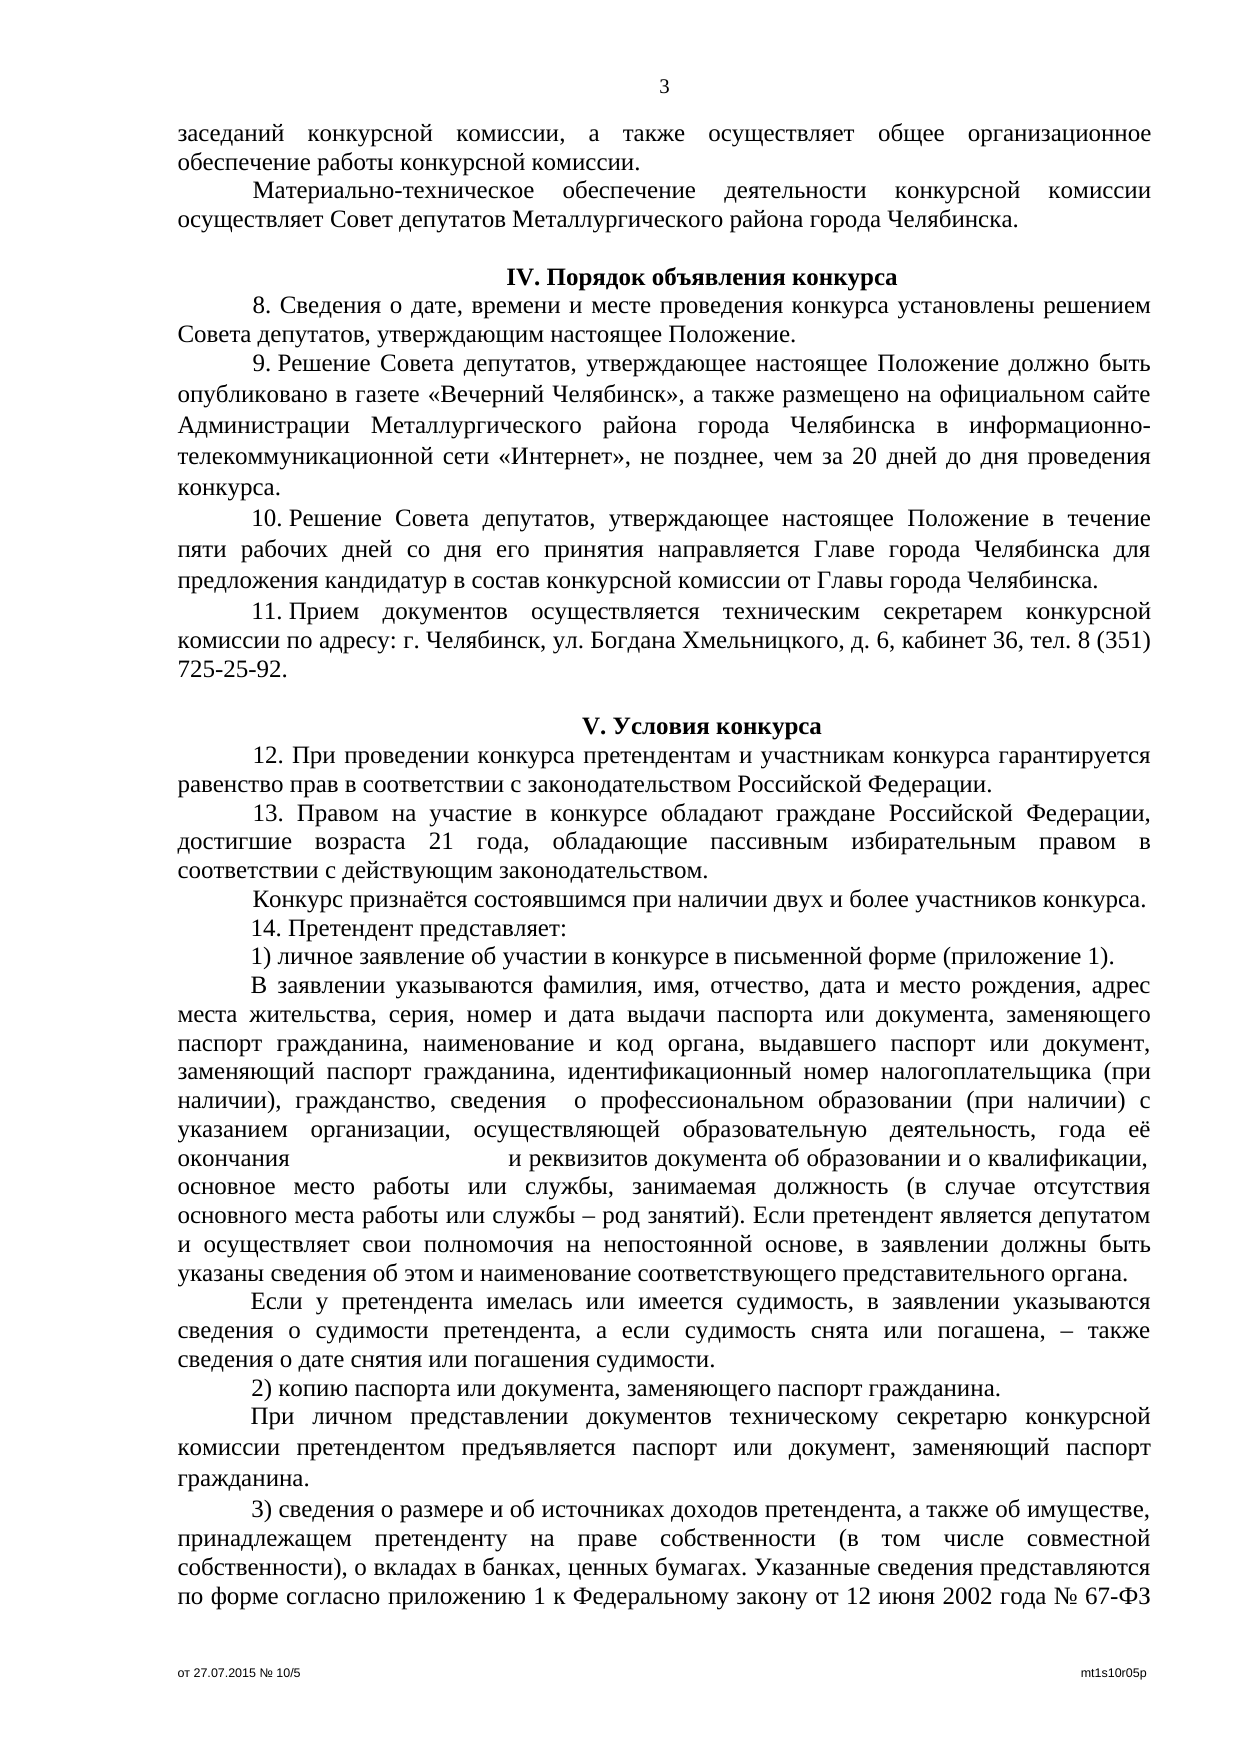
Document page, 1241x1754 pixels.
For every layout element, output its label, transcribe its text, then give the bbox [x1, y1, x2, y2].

text 13. Правом на участие в конкурсе обладают граждане Российской Федерации, достигшие возраста 21 года, обладающие пассивным избирательным правом в соответствии с действующим законодательством. [177, 798, 1152, 884]
text 8. Сведения о дате, времени и месте проведения конкурса установлены решением Совета депутатов, утверждающим настоящее Положение. [177, 291, 1152, 348]
text Материально-техническое обеспечение деятельности конкурсной комиссии осуществляет Совет депутатов Металлургического района города Челябинска. [177, 176, 1152, 233]
text При личном представлении документов техническому секретарю конкурсной комиссии претендентом предъявляется паспорт или документ, заменяющий паспорт гражданина. [177, 1401, 1152, 1492]
text 14. Претендент представляет: [177, 913, 1152, 941]
text 12. При проведении конкурса претендентам и участникам конкурса гарантируется равенство прав в соответствии с законодательством Российской Федерации. [177, 740, 1152, 798]
text 2) копию паспорта или документа, заменяющего паспорт гражданина. [177, 1373, 1152, 1401]
text IV. Порядок объявления конкурса [177, 262, 1152, 291]
text V. Условия конкурса [177, 711, 1152, 740]
text 11. Прием документов осуществляется техническим секретарем конкурсной комиссии по адресу: г. Челябинск, ул. Богдана Хмельницкого, д. 6, кабинет 36, тел. 8 (351) 725-25-92. [177, 596, 1152, 683]
text Конкурс признаётся состоявшимся при наличии двух и более участников конкурса. [177, 884, 1152, 913]
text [177, 1494, 1152, 1609]
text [177, 118, 1152, 176]
text 10. Решение Совета депутатов, утверждающее настоящее Положение в течение пяти рабочих дней со дня его принятия направляется Главе города Челябинска для предложения кандидатур в состав конкурсной комиссии от Главы города Челябинска. [177, 503, 1152, 594]
text Если у претендента имелась или имеется судимость, в заявлении указываются сведения о судимости претендента, а если судимость снята или погашена, – также сведения о дате снятия или погашения судимости. [177, 1286, 1152, 1373]
text 1) личное заявление об участии в конкурсе в письменной форме (приложение 1). [177, 941, 1152, 970]
text В заявлении указываются фамилия, имя, отчество, дата и место рождения, адрес места жительства, серия, номер и дата выдачи паспорта или документа, заменяющего паспорт гражданина, наименование и код органа, выдавшего паспорт или документ, заменяющий паспорт гражданина, идентификационный номер налогоплательщика (при наличии), гражданство, сведения о профессиональном образовании (при наличии) с указанием организации, осуществляющей образовательную деятельность, года её окончания и реквизитов документа об образовании и о квалификации, основное место работы или службы, занимаемая должность (в случае отсутствия основного места работы или службы – род занятий). Если претендент является депутатом и осуществляет свои полномочия на непостоянной основе, в заявлении должны быть указаны сведения об этом и наименование соответствующего представительного органа. [177, 970, 1152, 1286]
text 9. Решение Совета депутатов, утверждающее настоящее Положение должно быть опубликовано в газете «Вечерний Челябинск», а также размещено на официальном сайте Администрации Металлургического района города Челябинска в информационно-телекоммуникационной сети «Интернет», не позднее, чем за 20 дней до дня проведения конкурса. [177, 348, 1152, 501]
